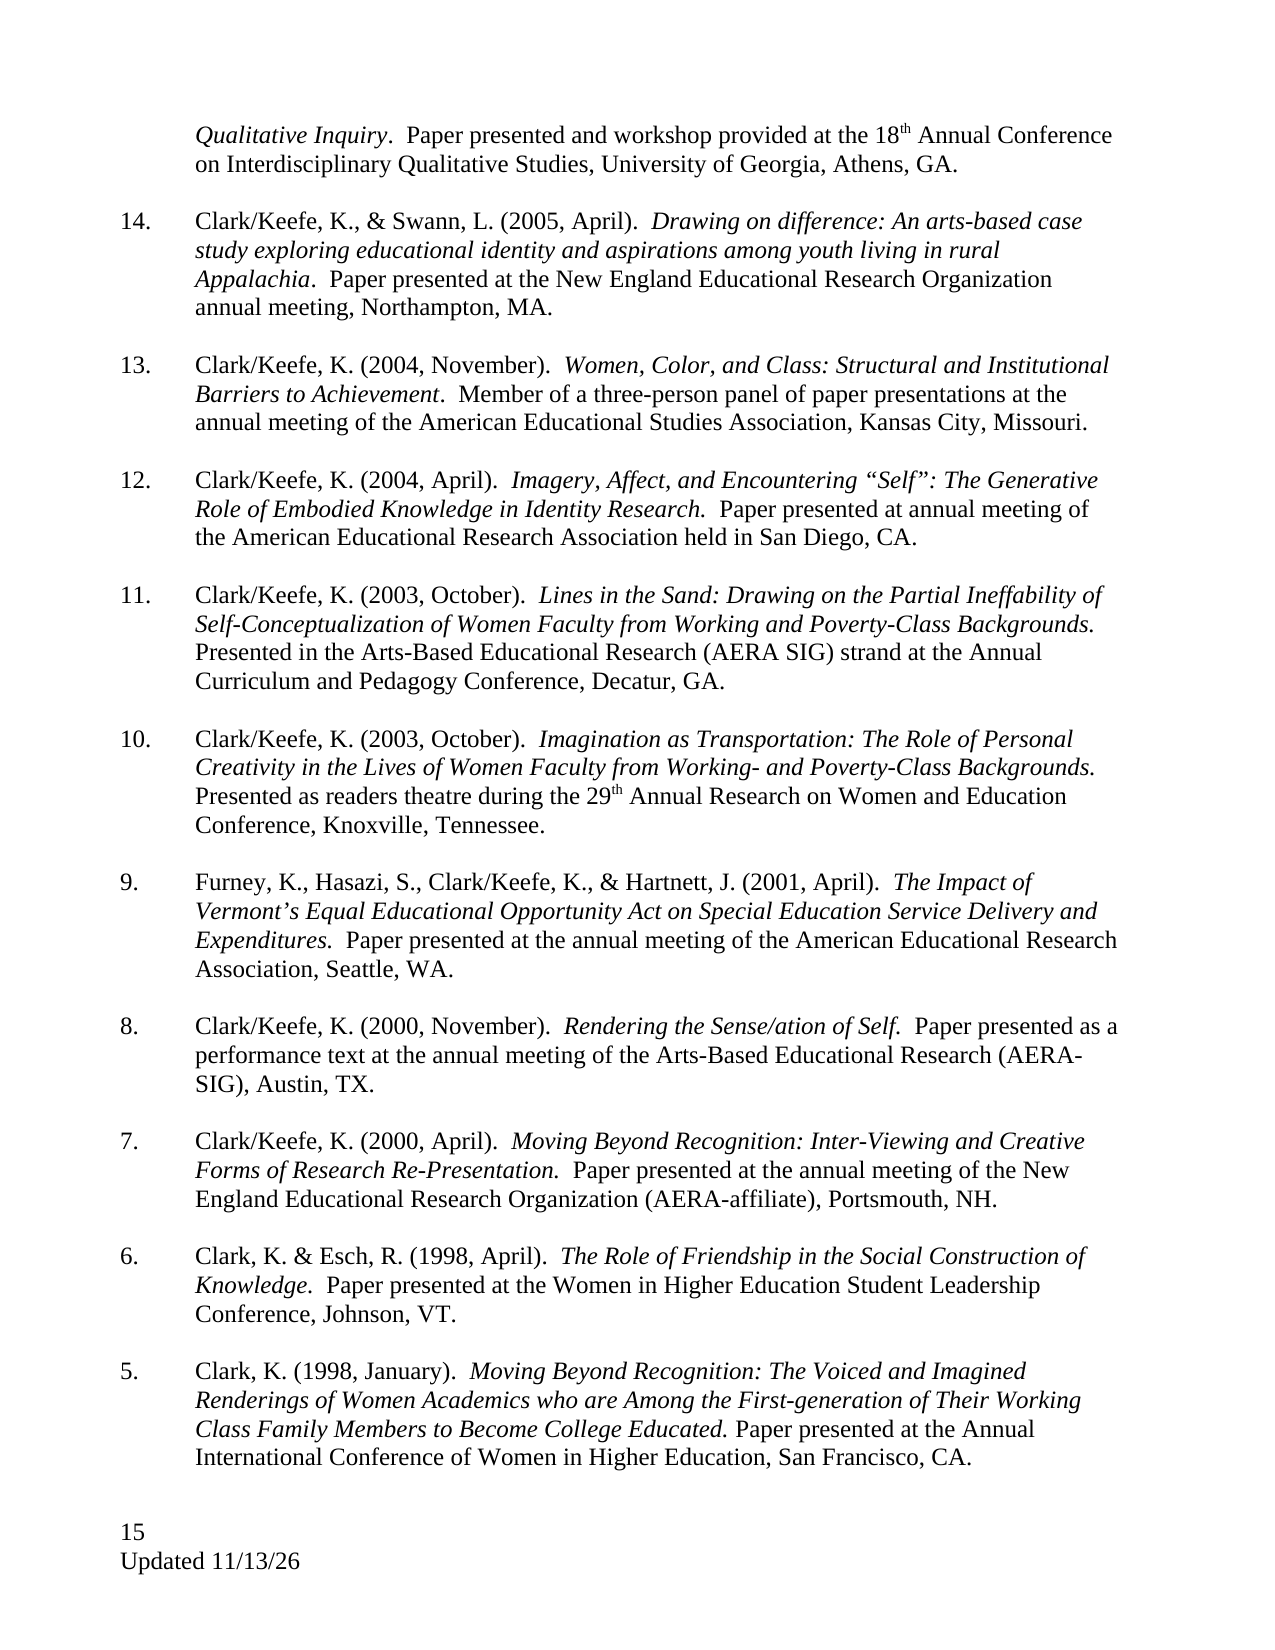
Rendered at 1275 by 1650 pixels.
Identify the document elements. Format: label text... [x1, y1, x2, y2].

text 7. Clark/Keefe, K. (2000, April). Moving Beyond Recognition: Inter-Viewing and Creative Forms of Research Re-Presentation. Paper presented at the annual meeting of the New England Educational Research Organization (AERA-affiliate), Portsmouth, NH. [120, 1126, 1125, 1212]
text 6. Clark, K. & Esch, R. (1998, April). The Role of Friendship in the Social Construction of Knowledge. Paper presented at the Women in Higher Education Student Leadership Conference, Johnson, VT. [120, 1241, 1125, 1327]
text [120, 120, 1125, 177]
text 13. Clark/Keefe, K. (2004, November). Women, Color, and Class: Structural and Institutional Barriers to Achievement. Member of a three-person panel of paper presentations at the annual meeting of the American Educational Studies Association, Kansas City, Missouri. [120, 350, 1125, 436]
text 12. Clark/Keefe, K. (2004, April). Imagery, Affect, and Encountering “Self”: The Generative Role of Embodied Knowledge in Identity Research. Paper presented at annual meeting of the American Educational Research Association held in San Diego, CA. [120, 465, 1125, 551]
text 14. Clark/Keefe, K., & Swann, L. (2005, April). Drawing on difference: An arts-based case study exploring educational identity and aspirations among youth living in rural Appalachia. Paper presented at the New England Educational Research Organization annual meeting, Northampton, MA. [120, 206, 1125, 321]
text 5. Clark, K. (1998, January). Moving Beyond Recognition: The Voiced and Imagined Renderings of Women Academics who are Among the First-generation of Their Working Class Family Members to Become College Educated. Paper presented at the Annual International Conference of Women in Higher Education, San Francisco, CA. [120, 1356, 1125, 1471]
text 10. Clark/Keefe, K. (2003, October). Imagination as Transportation: The Role of Personal Creativity in the Lives of Women Faculty from Working- and Poverty-Class Backgrounds. Presented as readers theatre during the 29th Annual Research on Women and Education Conference, Knoxville, Tennessee. [120, 724, 1125, 839]
text 11. Clark/Keefe, K. (2003, October). Lines in the Sand: Drawing on the Partial Ineffability of Self-Conceptualization of Women Faculty from Working and Poverty-Class Backgrounds. Presented in the Arts-Based Educational Research (AERA SIG) strand at the Annual Curriculum and Pedagogy Conference, Decatur, GA. [120, 580, 1125, 695]
text 8. Clark/Keefe, K. (2000, November). Rendering the Sense/ation of Self. Paper presented as a performance text at the annual meeting of the Arts-Based Educational Research (AERA-SIG), Austin, TX. [120, 1011, 1125, 1097]
text 9. Furney, K., Hasazi, S., Clark/Keefe, K., & Hartnett, J. (2001, April). The Impact of Vermont’s Equal Educational Opportunity Act on Special Education Service Delivery and Expenditures. Paper presented at the annual meeting of the American Educational Research Association, Seattle, WA. [120, 867, 1125, 982]
